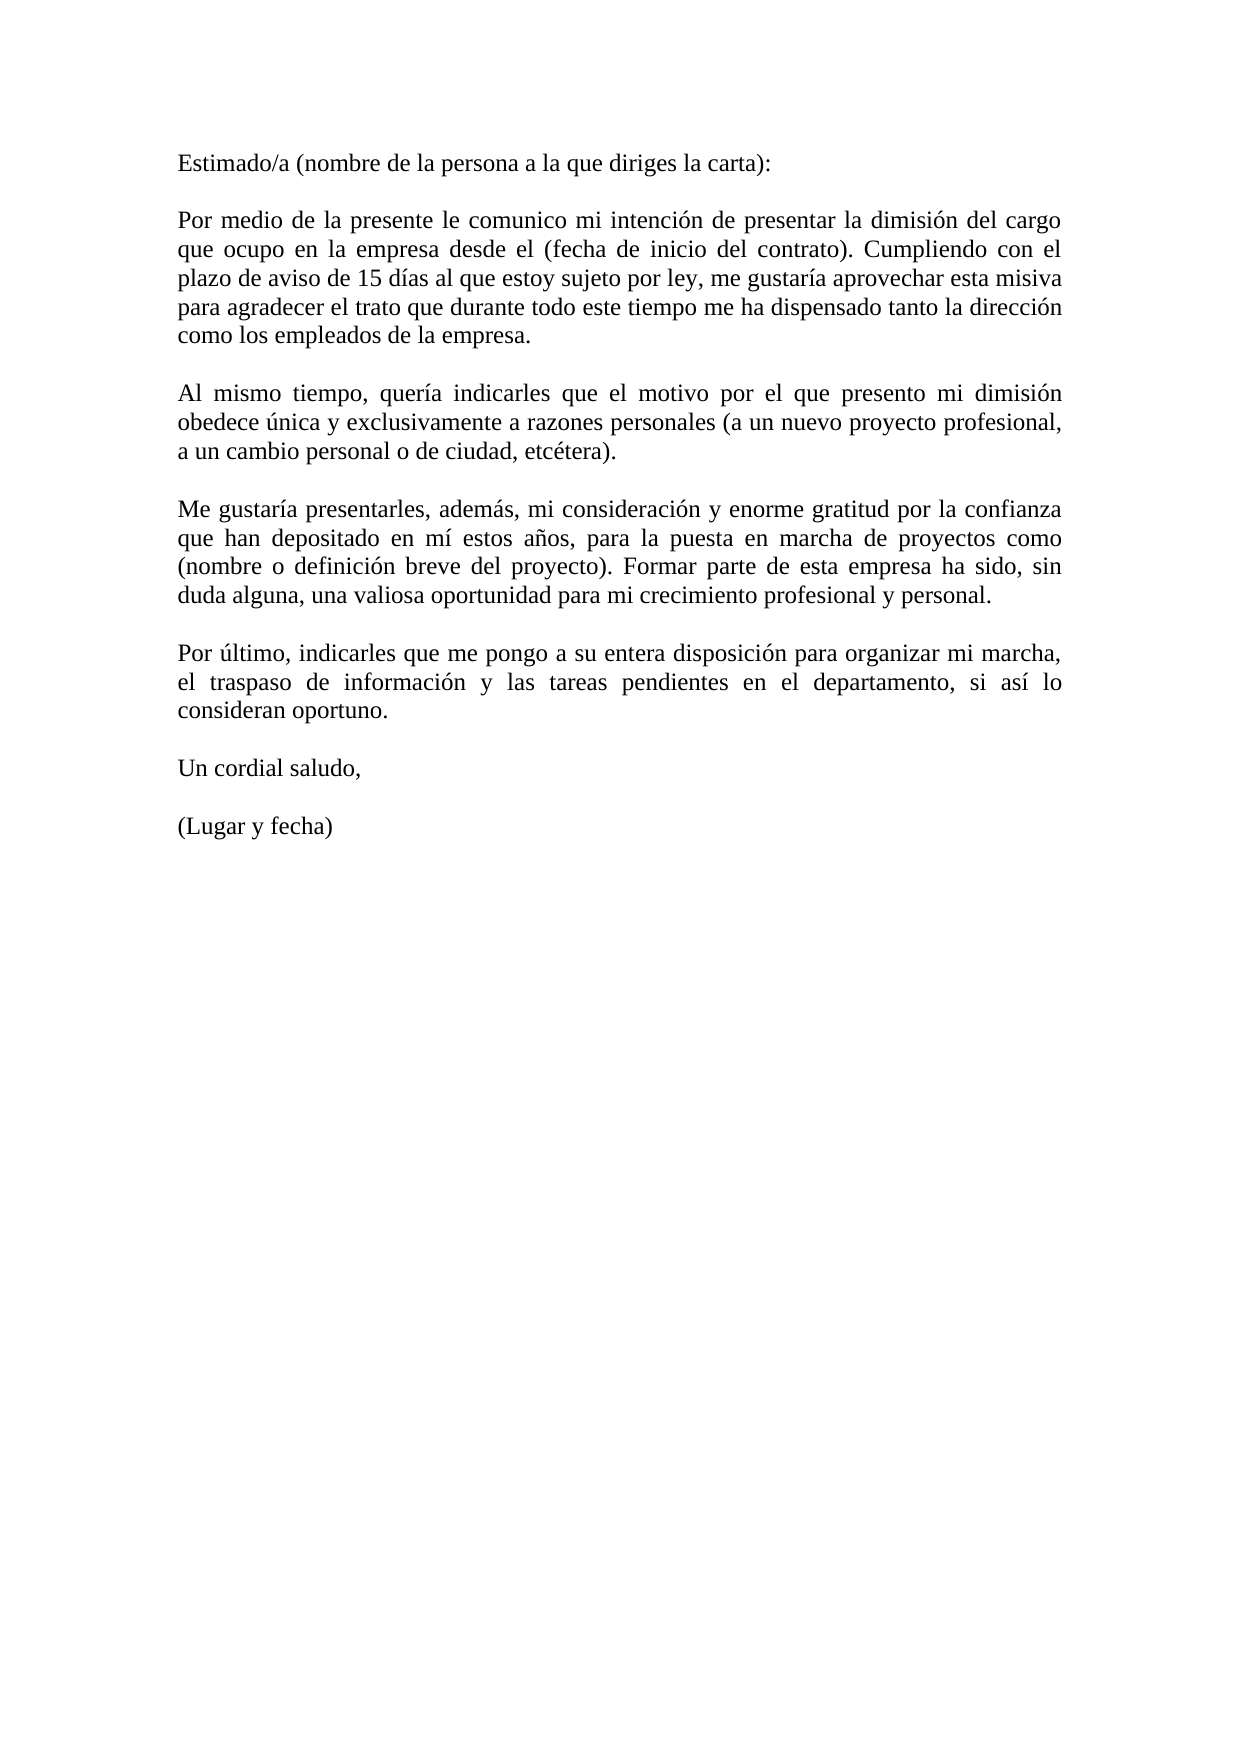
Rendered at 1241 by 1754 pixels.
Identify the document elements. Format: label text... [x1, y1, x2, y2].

text Me gustaría presentarles, además, mi consideración y enorme gratitud por la confianza que han depositado en mí estos años, para la puesta en marcha de proyectos como (nombre o definición breve del proyecto). Formar parte de esta empresa ha sido, sin duda alguna, una valiosa oportunidad para mi crecimiento profesional y personal. [177, 494, 1063, 609]
text Un cordial saludo, [177, 753, 1063, 782]
text Estimado/a (nombre de la persona a la que diriges la carta): [177, 148, 1063, 176]
text (Lugar y fecha) [177, 811, 1063, 840]
text Por último, indicarles que me pongo a su entera disposición para organizar mi marcha, el traspaso de información y las tareas pendientes en el departamento, si así lo consideran oportuno. [177, 638, 1063, 724]
text Al mismo tiempo, quería indicarles que el motivo por el que presento mi dimisión obedece única y exclusivamente a razones personales (a un nuevo proyecto profesional, a un cambio personal o de ciudad, etcétera). [177, 378, 1063, 465]
text Por medio de la presente le comunico mi intención de presentar la dimisión del cargo que ocupo en la empresa desde el (fecha de inicio del contrato). Cumpliendo con el plazo de aviso de 15 días al que estoy sujeto por ley, me gustaría aprovechar esta misiva para agradecer el trato que durante todo este tiempo me ha dispensado tanto la dirección como los empleados de la empresa. [177, 206, 1063, 349]
